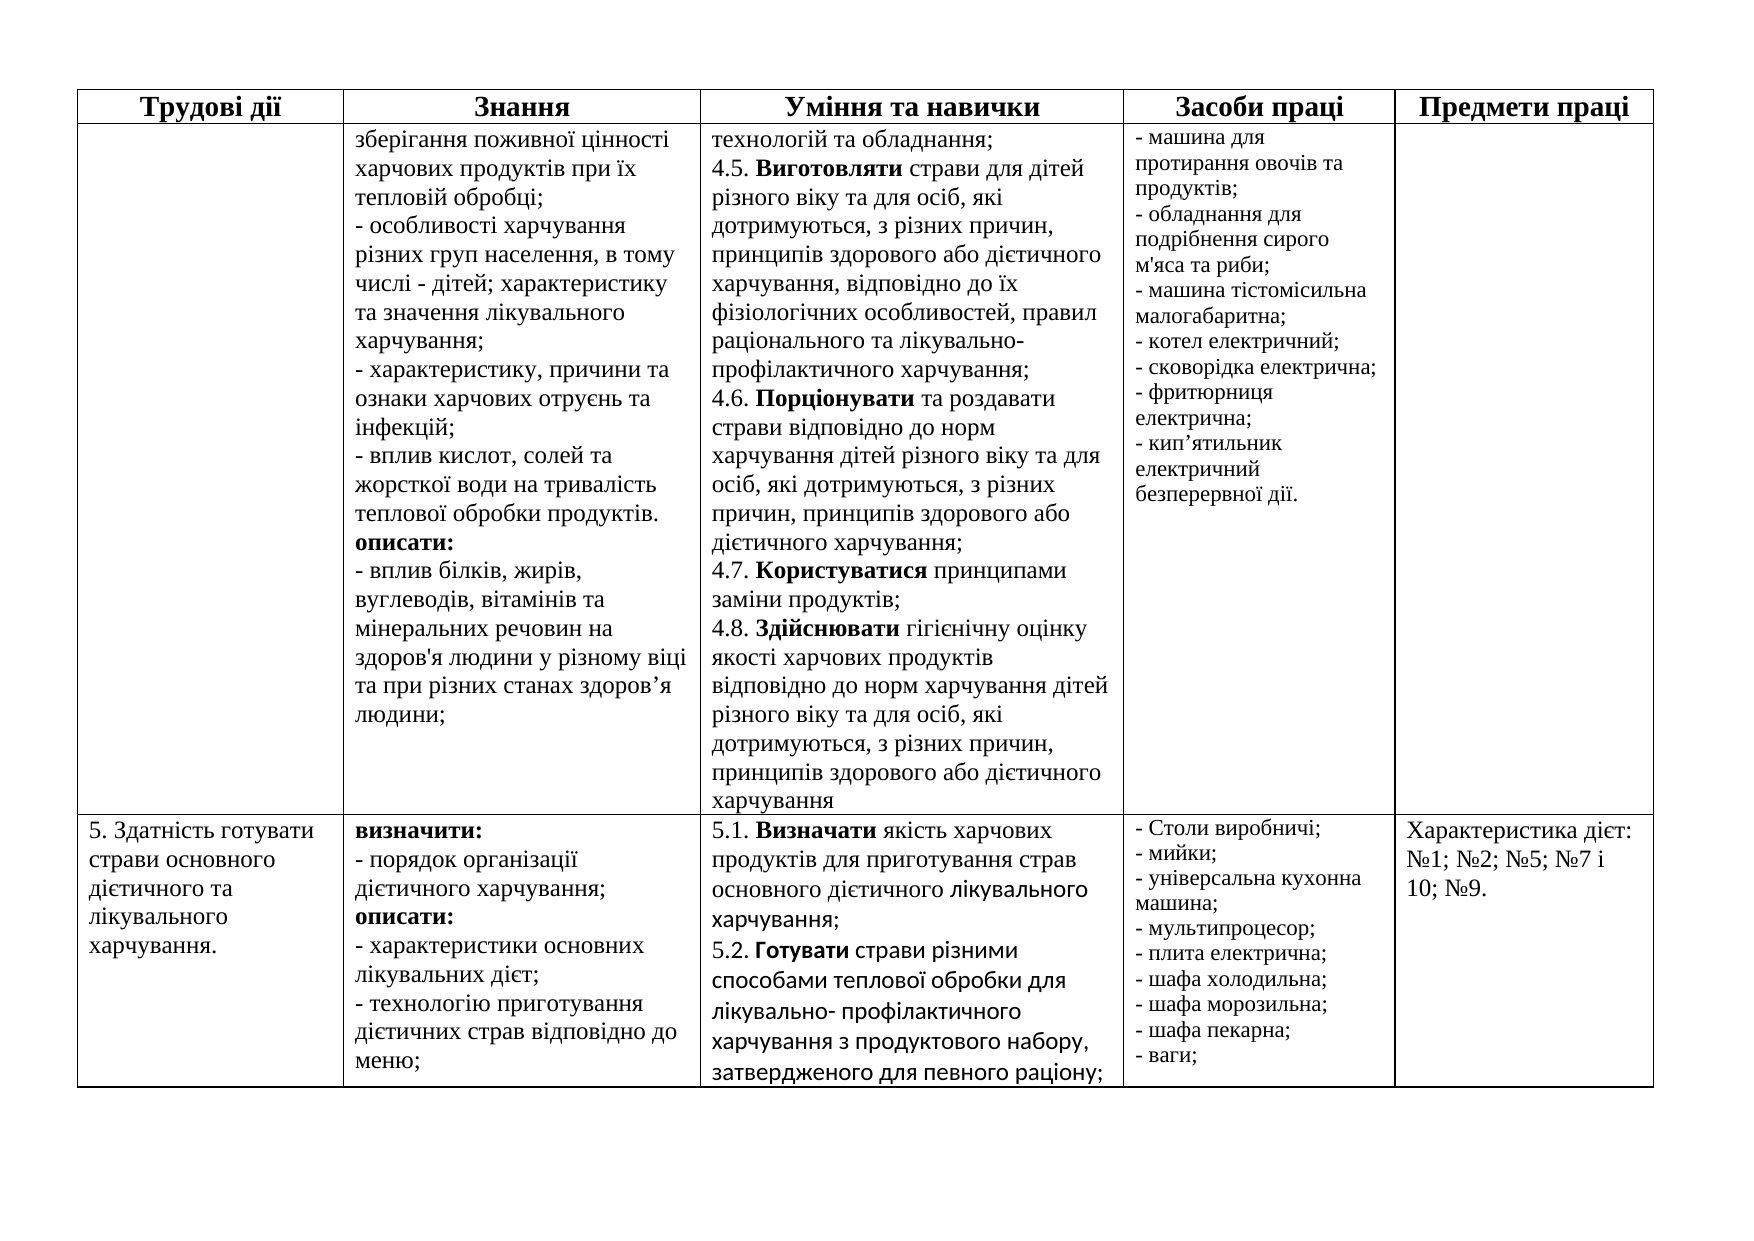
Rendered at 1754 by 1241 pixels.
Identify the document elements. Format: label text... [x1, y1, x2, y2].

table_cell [1124, 124, 1394, 814]
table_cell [1124, 815, 1394, 1086]
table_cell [701, 124, 1123, 814]
table_header Предмети праці [1396, 90, 1653, 123]
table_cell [344, 815, 700, 1086]
table_cell [1396, 124, 1653, 814]
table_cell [1396, 815, 1653, 1086]
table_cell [344, 124, 700, 814]
table_header Засоби праці [1124, 90, 1394, 123]
table_header Уміння та навички [701, 90, 1123, 123]
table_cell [78, 815, 343, 1086]
table_header Трудові дії [78, 90, 343, 123]
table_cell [78, 124, 343, 814]
table_header Знання [344, 90, 700, 123]
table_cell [701, 815, 1123, 1086]
